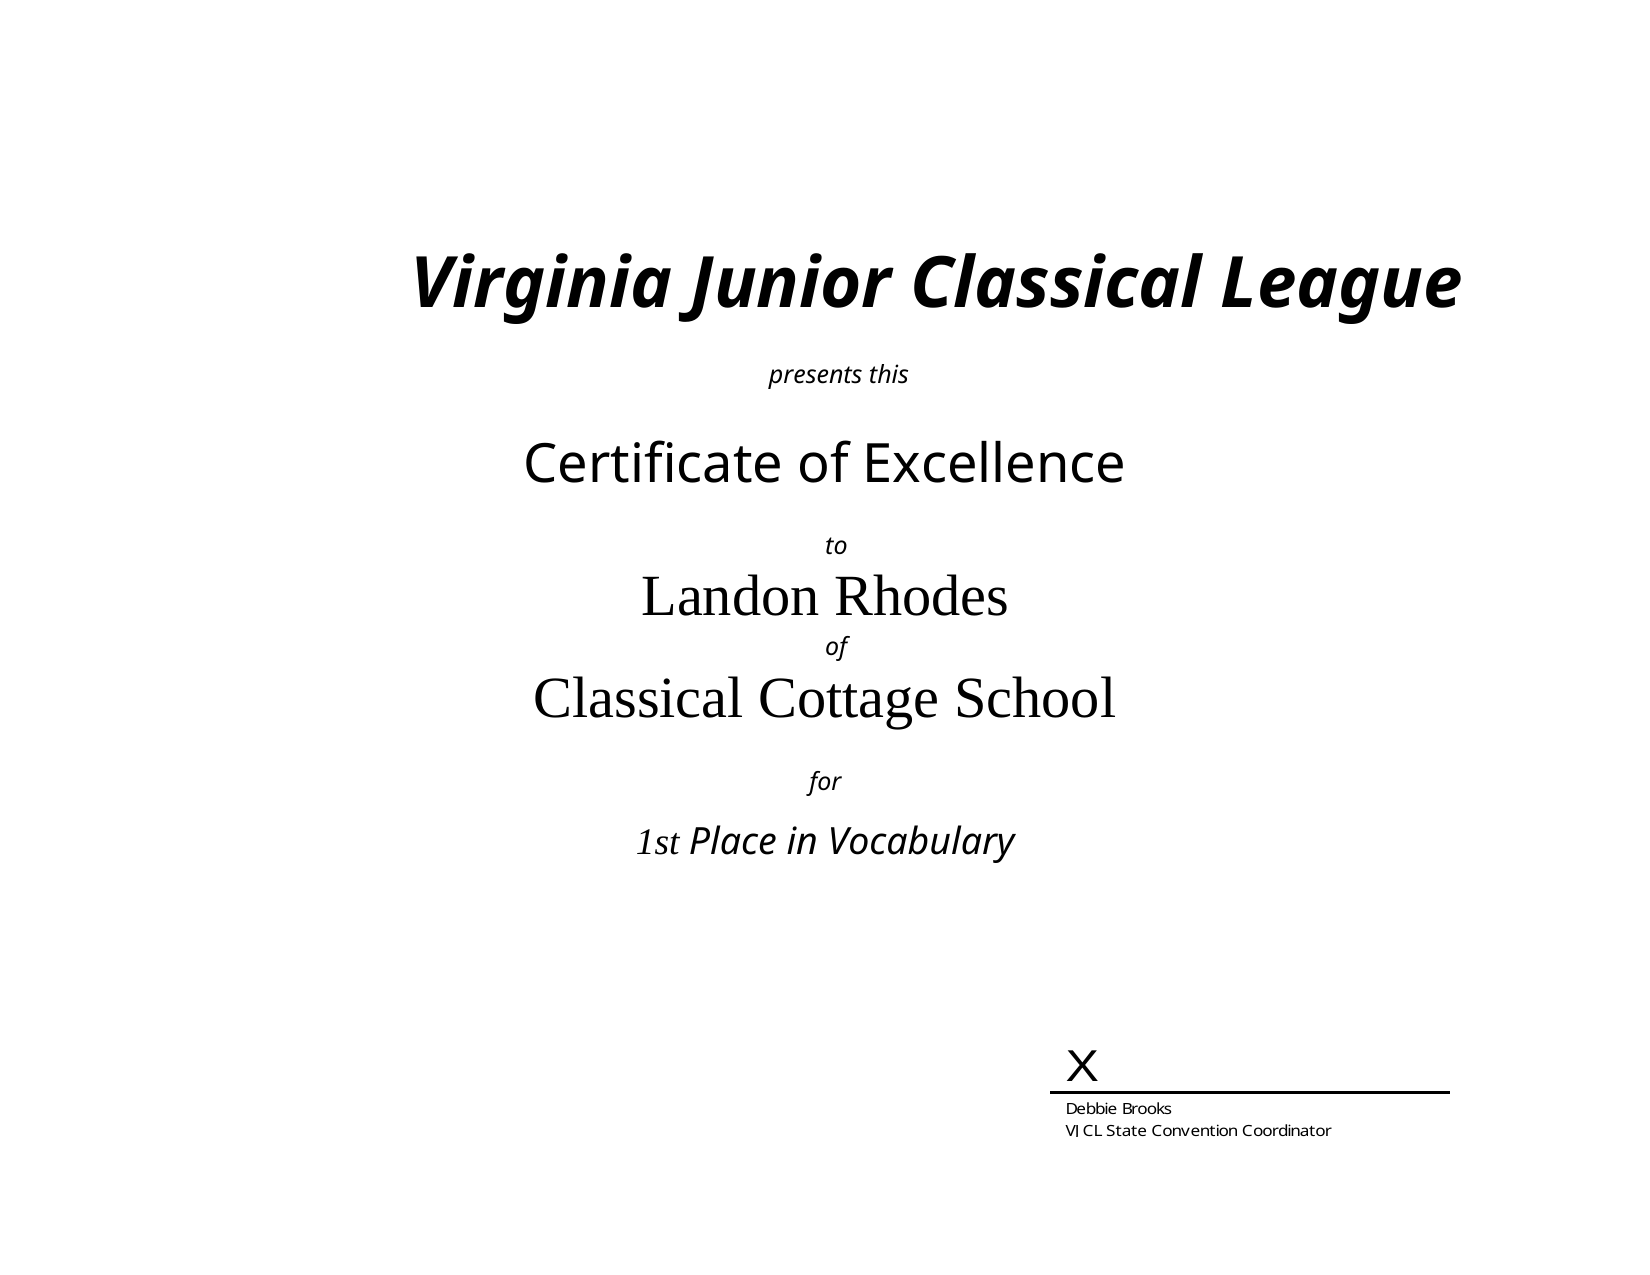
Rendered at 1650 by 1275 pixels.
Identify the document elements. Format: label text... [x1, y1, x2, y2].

text 1st Place in Vocabulary [150, 814, 1500, 865]
text Landon Rhodes [150, 561, 1500, 628]
text Virginia Junior Classical League [375, 231, 1500, 328]
text presents this [150, 357, 1500, 391]
text to [600, 527, 1500, 561]
text for [150, 763, 1500, 797]
text Certificate of Excellence [150, 425, 1500, 498]
text of [150, 628, 1500, 662]
text Classical Cottage School [150, 662, 1500, 729]
